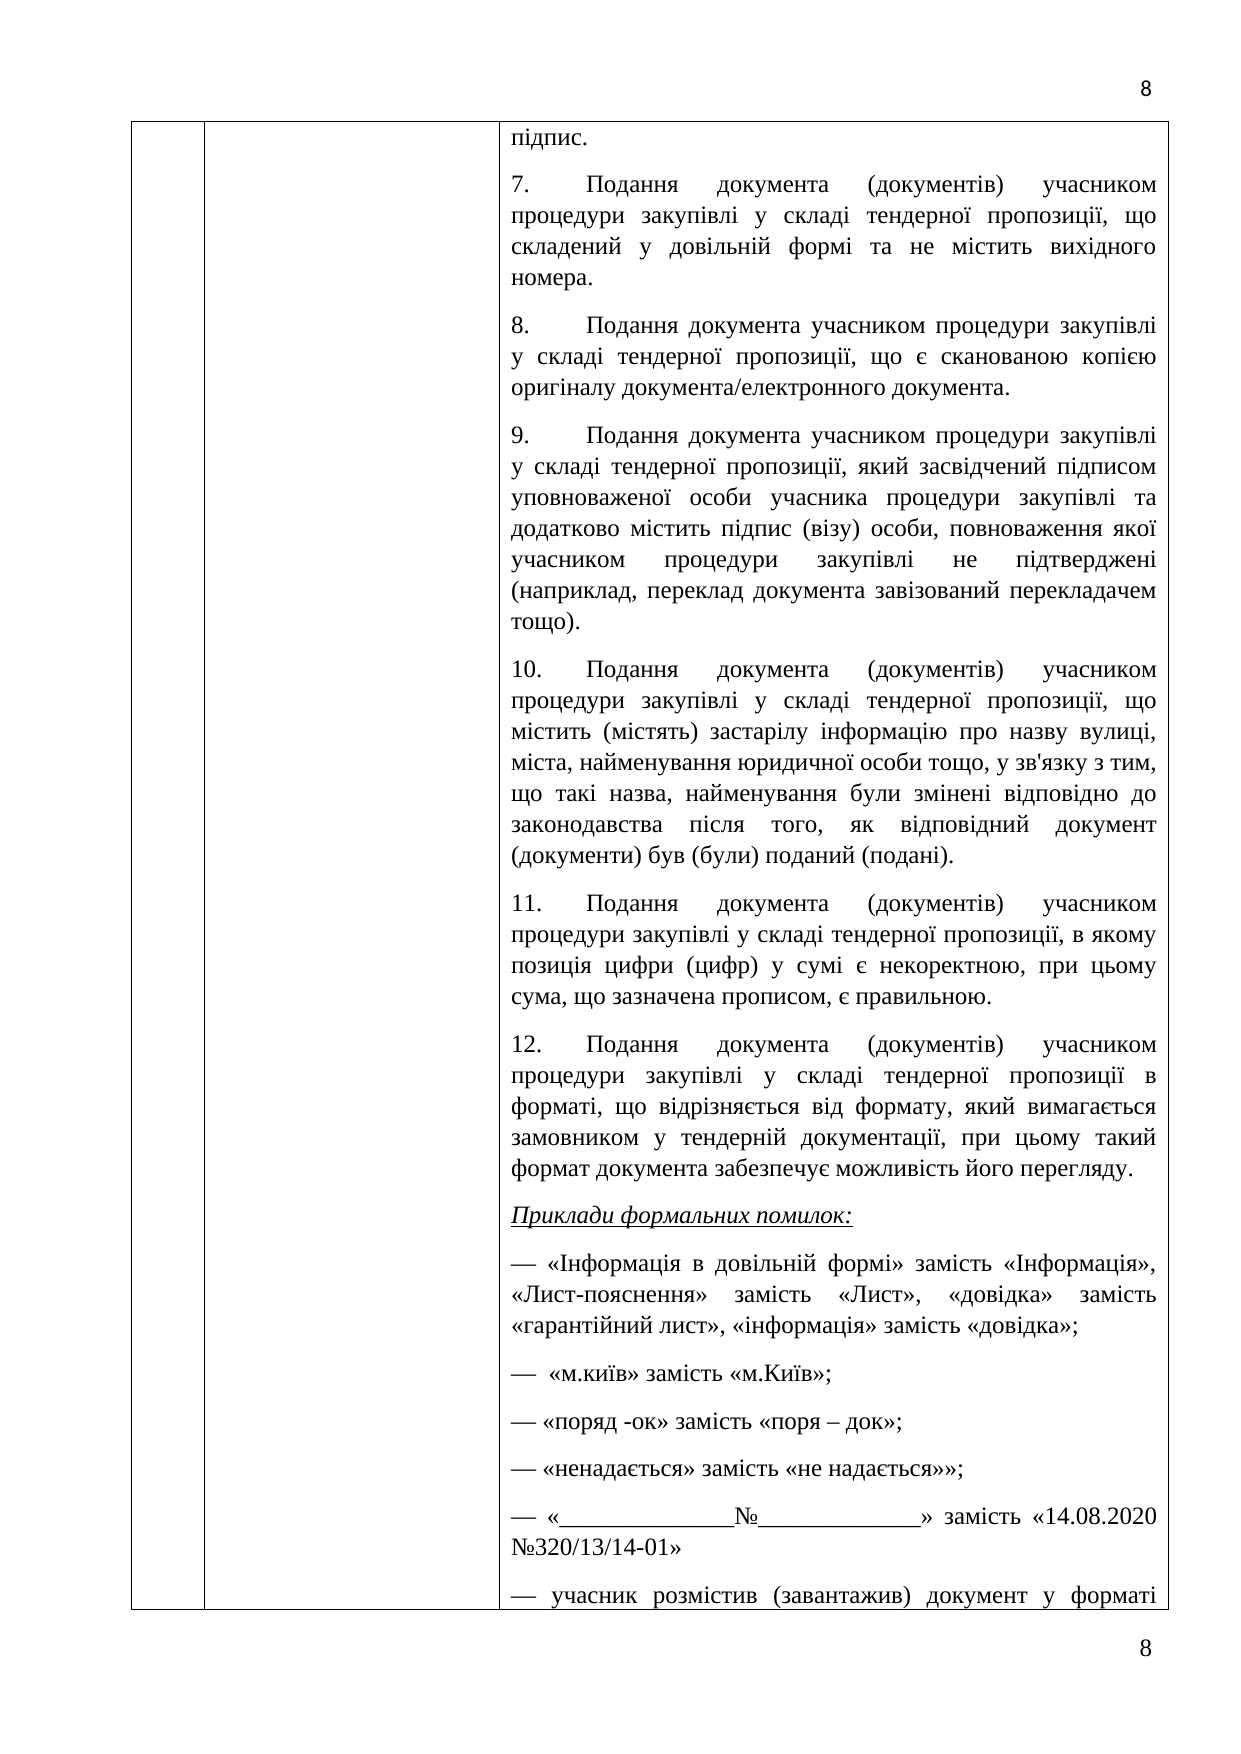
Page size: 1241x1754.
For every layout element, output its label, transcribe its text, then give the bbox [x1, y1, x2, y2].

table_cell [205, 122, 499, 1609]
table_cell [500, 122, 1168, 1609]
table_cell 1 [132, 122, 204, 1609]
